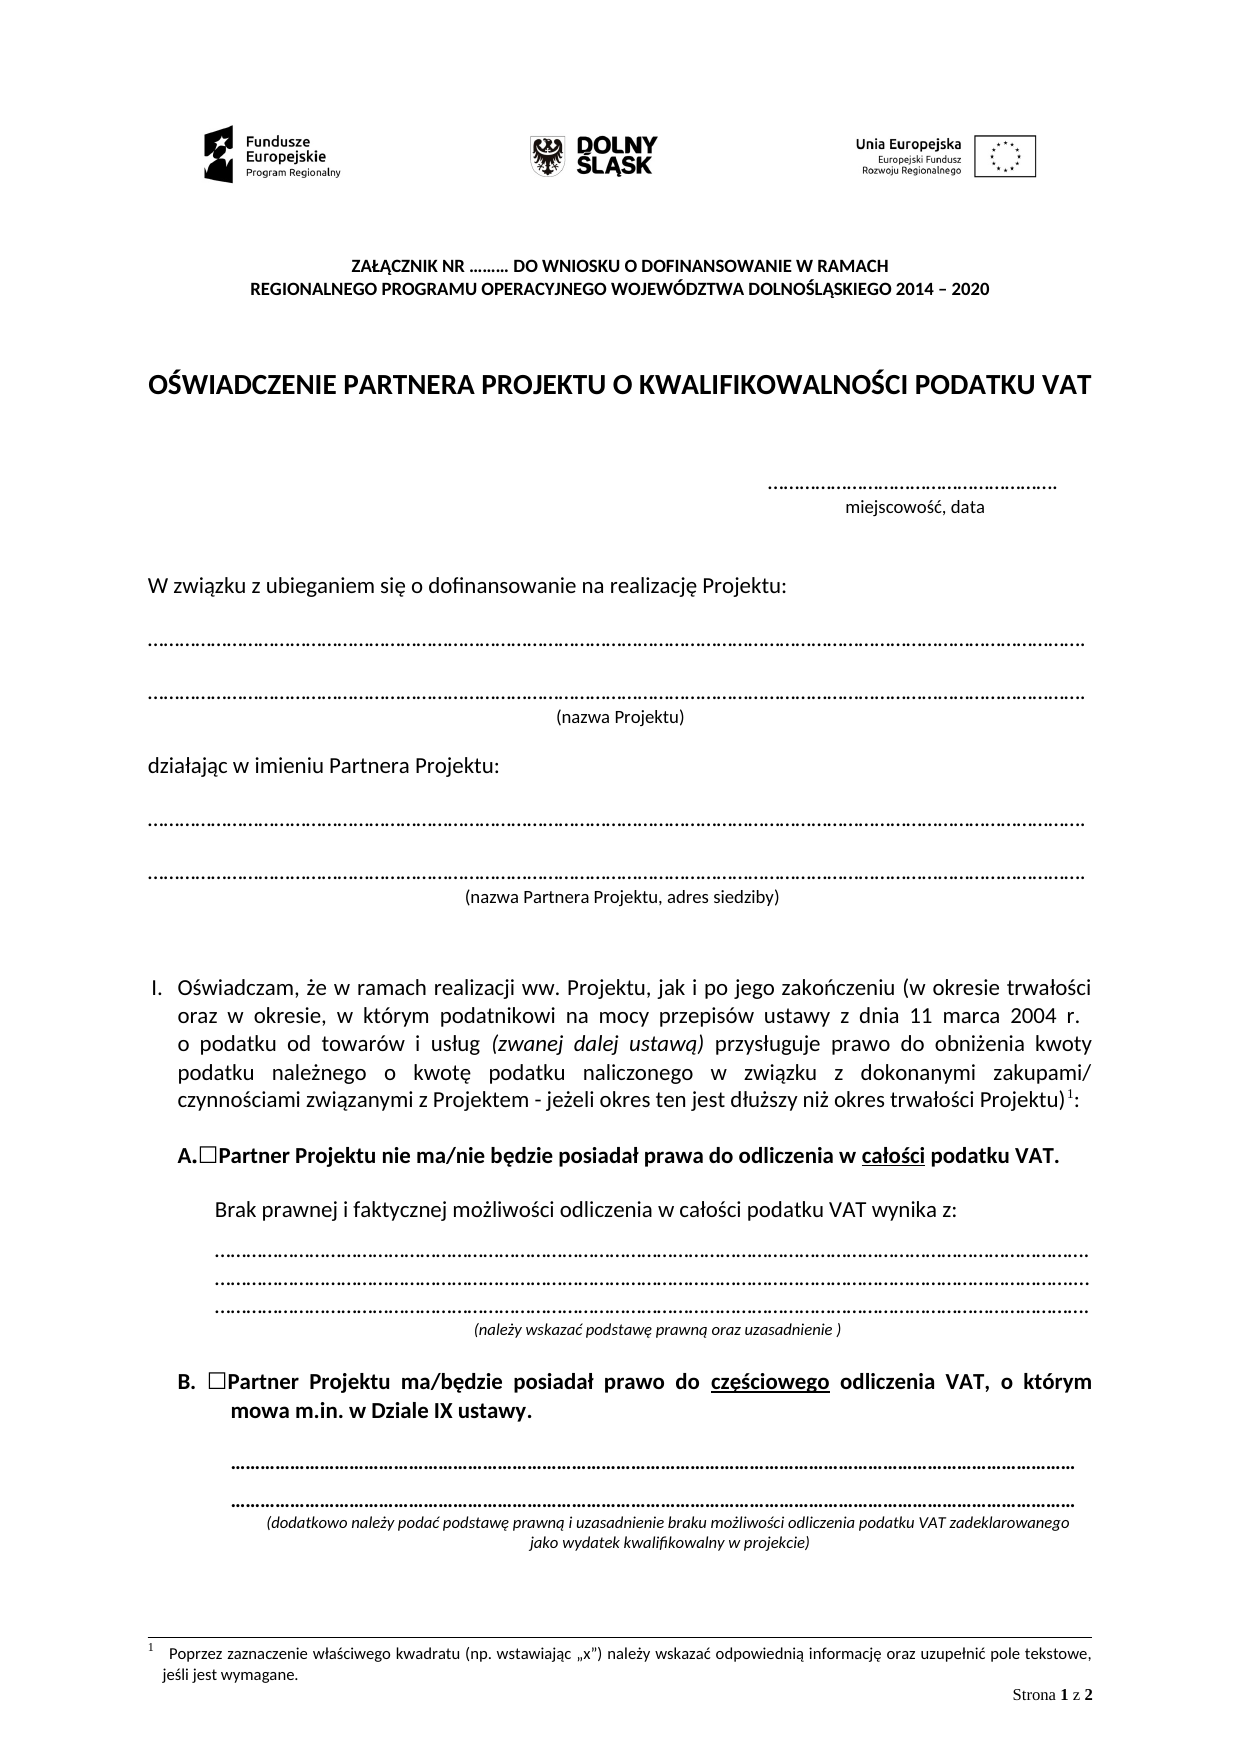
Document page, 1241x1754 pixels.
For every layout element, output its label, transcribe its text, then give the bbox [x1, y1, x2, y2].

text B. Partner Projektu ma/będzie posiadał prawo do częściowego odliczenia VAT, o którym mowa m.in. w Dziale IX ustawy. [177, 1365, 1092, 1424]
list Oświadczam, że w ramach realizacji ww. Projektu, jak i po jego zakończeniu (w okresie trwałości oraz w okresie, w którym podatnikowi na mocy przepisów ustawy z dnia 11 marca 2004 r. o podatku od towarów i usług (zwanej dalej ustawą) przysługuje prawo do obniżenia kwoty podatku należnego o kwotę podatku naliczonego w związku z dokonanymi zakupami/ czynnościami związanymi z Projektem - jeżeli okres ten jest dłuższy niż okres trwałości Projektu): [162, 973, 1092, 1114]
text ……………………………………………………………………………………………………………………………………………………………. [148, 857, 1092, 885]
text (należy wskazać podstawę prawną oraz uzasadnienie ) [223, 1319, 1092, 1340]
text …………………………………………………………………………………………………………………………………………………. [214, 1291, 1092, 1319]
text (nazwa Projektu) [148, 705, 1092, 728]
text …………………………………………………………………………………………………………………………………………………. [214, 1235, 1092, 1263]
text (dodatkowo należy podać podstawę prawną i uzasadnienie braku możliwości odliczenia podatku VAT zadeklarowanego jako wydatek kwalifikowalny w projekcie) [247, 1512, 1092, 1553]
text działając w imieniu Partnera Projektu: [148, 751, 1092, 779]
picture [147, 73, 1093, 232]
text ……………………………………………………………………………………………………………………………………………………………. [148, 624, 1092, 652]
text ……………………………………………………………………………………………………………………………………………………………. [148, 677, 1092, 705]
text ……………………………………………………………………………………………………………………………………………………… [230, 1449, 1092, 1474]
subtitle REGIONALNEGO PROGRAMU OPERACYJNEGO WOJEWÓDZTWA DOLNOŚLĄSKIEGO 2014 – 2020 [148, 277, 1092, 300]
text ……………………………………………………………………………………………………………………………………………….… [214, 1263, 1092, 1291]
text (nazwa Partnera Projektu, adres siedziby) [148, 885, 1092, 908]
text Brak prawnej i faktycznej możliwości odliczenia w całości podatku VAT wynika z: [214, 1195, 1092, 1223]
text W związku z ubieganiem się o dofinansowanie na realizację Projektu: [148, 571, 1092, 599]
text ………………………………………………. miejscowość, data [738, 467, 1092, 518]
text ……………………………………………………………………………………………………………………………………………………… [230, 1487, 1092, 1512]
subtitle ZAŁĄCZNIK NR ……… DO WNIOSKU O DOFINANSOWANIE W RAMACH [148, 254, 1092, 277]
text A.Partner Projektu nie ma/nie będzie posiadał prawa do odliczenia w całości podatku VAT. [177, 1139, 1092, 1170]
text ……………………………………………………………………………………………………………………………………………………………. [148, 804, 1092, 832]
subtitle OŚWIADCZENIE PARTNERA PROJEKTU O KWALIFIKOWALNOŚCI PODATKU VAT [148, 366, 1092, 402]
